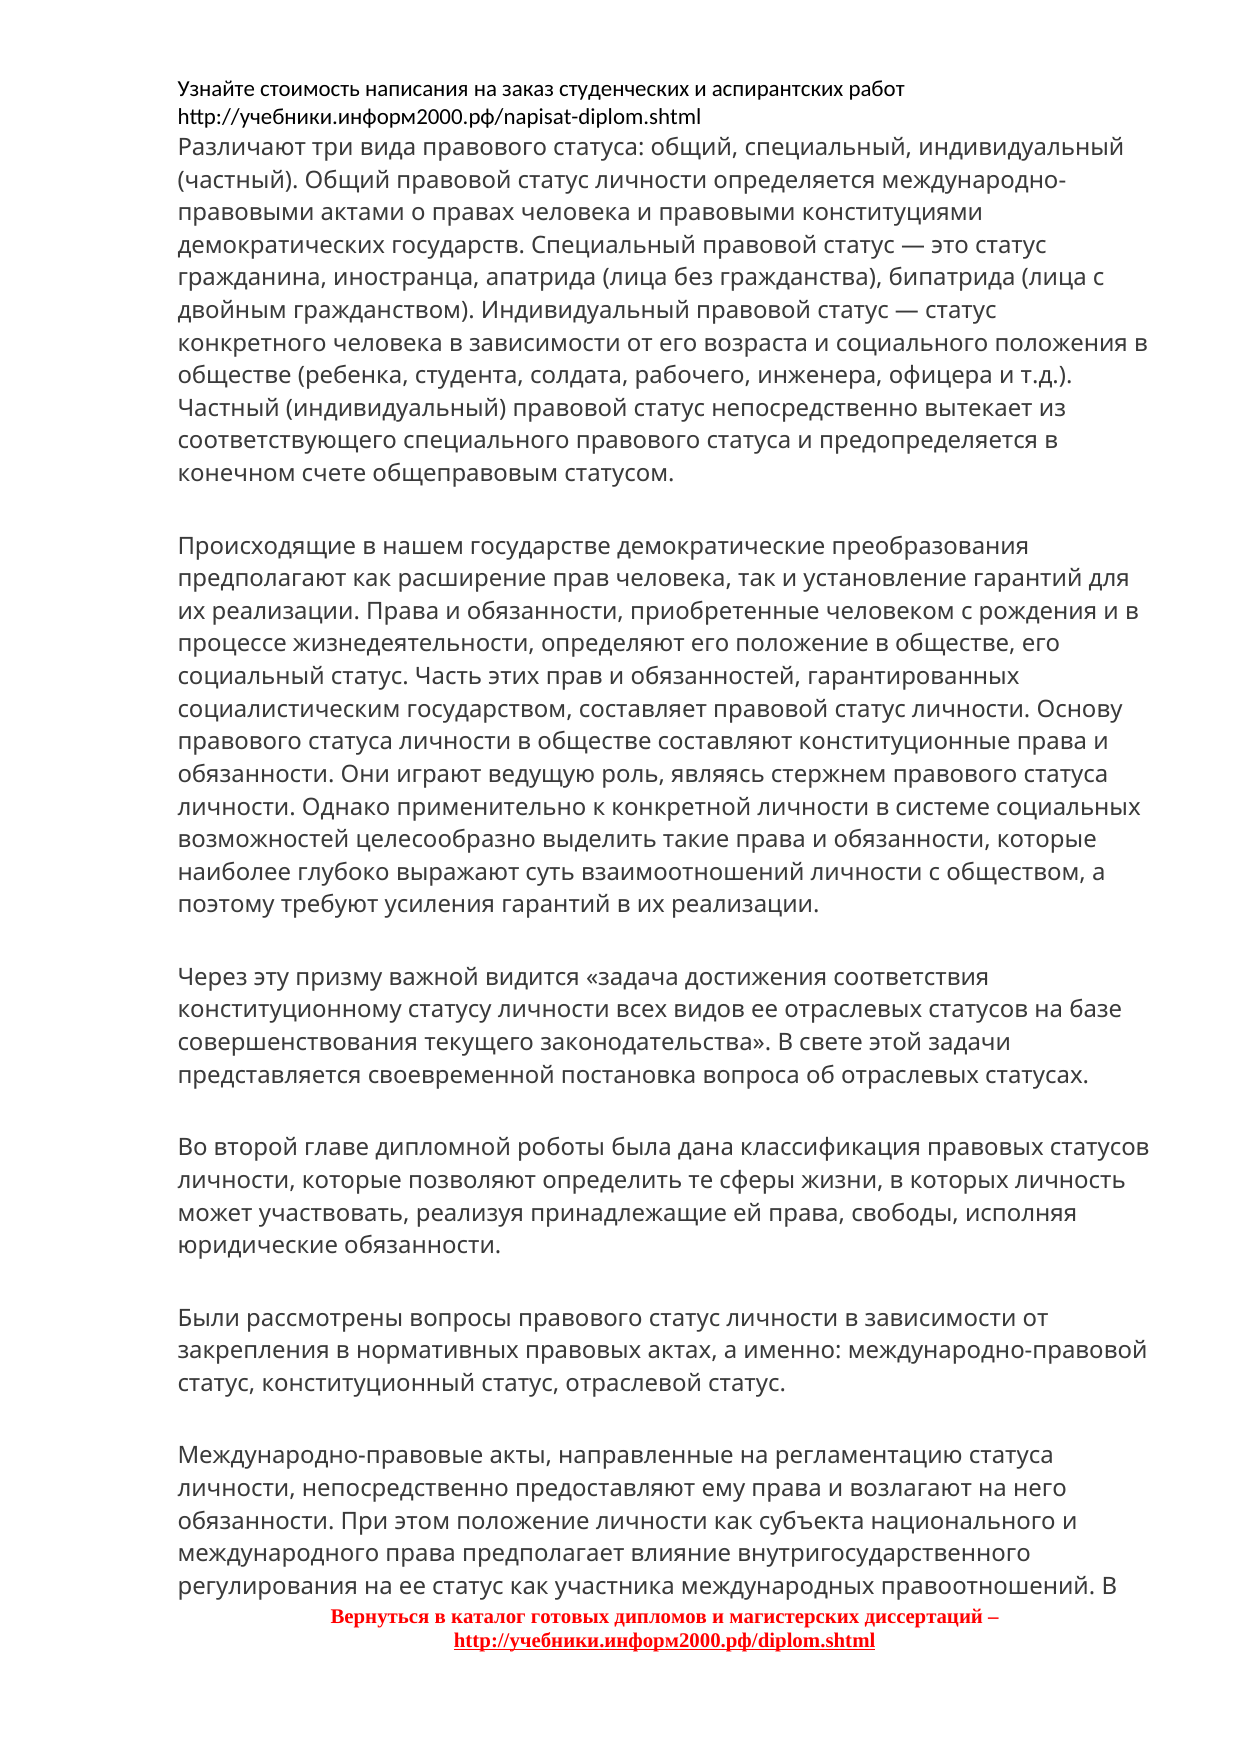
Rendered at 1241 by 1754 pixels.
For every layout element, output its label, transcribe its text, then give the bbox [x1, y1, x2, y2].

text Через эту призму важной видится «задача достижения соответствия конституционному статусу личности всех видов ее отраслевых статусов на базе совершенствования текущего законодательства». В свете этой задачи представляется своевременной постановка вопроса об отраслевых статусах. [177, 960, 1152, 1090]
text Во второй главе дипломной роботы была дана классификация правовых статусов личности, которые позволяют определить те сферы жизни, в которых личность может участвовать, реализуя принадлежащие ей права, свободы, исполняя юридические обязанности. [177, 1130, 1152, 1261]
text Были рассмотрены вопросы правового статус личности в зависимости от закрепления в нормативных правовых актах, а именно: международно-правовой статус, конституционный статус, отраслевой статус. [177, 1301, 1152, 1398]
text Происходящие в нашем государстве демократические преобразования предполагают как расширение прав человека, так и установление гарантий для их реализации. Права и обязанности, приобретенные человеком с рождения и в процессе жизнедеятельности, определяют его положение в обществе, его социальный статус. Часть этих прав и обязанностей, гарантированных социалистическим государством, составляет правовой статус личности. Основу правового статуса личности в обществе составляют конституционные права и обязанности. Они играют ведущую роль, являясь стержнем правового статуса личности. Однако применительно к конкретной личности в системе социальных возможностей целесообразно выделить такие права и обязанности, которые наиболее глубоко выражают суть взаимоотношений личности с обществом, а поэтому требуют усиления гарантий в их реализации. [177, 528, 1152, 920]
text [177, 1438, 1152, 1601]
text Различают три вида правового статуса: общий, специальный, индивидуальный (частный). Общий правовой статус личности определяется международно-правовыми актами о правах человека и правовыми конституциями демократических государств. Специальный правовой статус — это статус гражданина, иностранца, апатрида (лица без гражданства), бипатрида (лица с двойным гражданством). Индивидуальный правовой статус — статус конкретного человека в зависимости от его возраста и социального положения в обществе (ребенка, студента, солдата, рабочего, инженера, офицера и т.д.). Частный (индивидуальный) правовой статус непосредственно вытекает из соответствующего специального правового статуса и предопределяется в конечном счете общеправовым статусом. [177, 130, 1152, 488]
